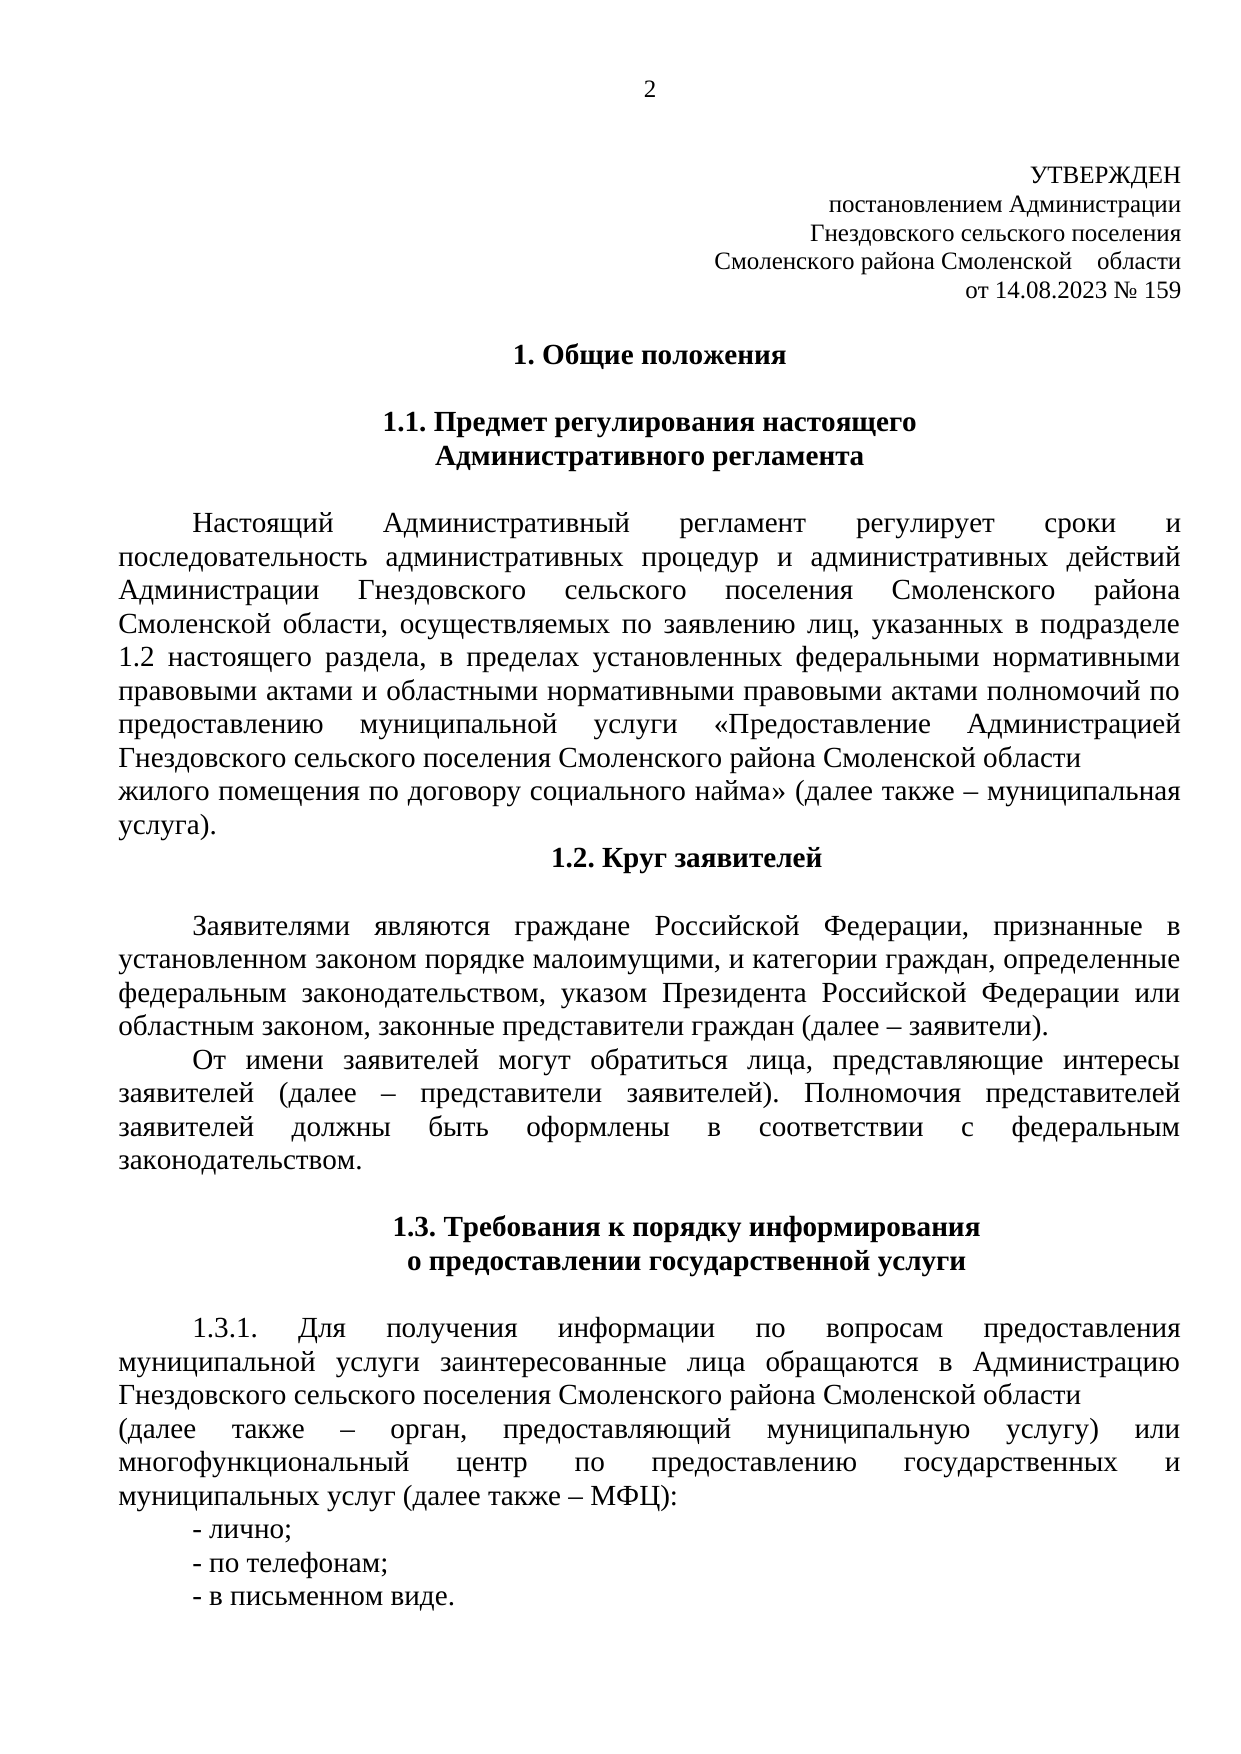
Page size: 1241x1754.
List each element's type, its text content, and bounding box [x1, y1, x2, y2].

text 1.1. Предмет регулирования настоящего [118, 404, 1181, 438]
text 1.2. Круг заявителей [118, 841, 1181, 874]
text Настоящий Административный регламент регулирует сроки и последовательность административных процедур и административных действий Администрации Гнездовского сельского поселения Смоленского района Смоленской области, осуществляемых по заявлению лиц, указанных в подразделе 1.2 настоящего раздела, в пределах установленных федеральными нормативными правовыми актами и областными нормативными правовыми актами полномочий по предоставлению муниципальной услуги «Предоставление Администрацией Гнездовского сельского поселения Смоленского района Смоленской области [118, 505, 1181, 773]
text Заявителями являются граждане Российской Федерации, признанные в установленном законом порядке малоимущими, и категории граждан, определенные федеральным законодательством, указом Президента Российской Федерации или областным законом, законные представители граждан (далее – заявители). [118, 908, 1181, 1042]
text - в письменном виде. [118, 1578, 1181, 1612]
text постановлением Администрации Гнездовского сельского поселения Смоленского района Смоленской области от 14.08.2023 № 159 [709, 189, 1181, 304]
text - лично; [118, 1511, 1181, 1545]
text УТВЕРЖДЕН [709, 160, 1181, 189]
text - по телефонам; [118, 1545, 1181, 1578]
text 1. Общие положения [118, 337, 1181, 371]
text От имени заявителей могут обратиться лица, представляющие интересы заявителей (далее – представители заявителей). Полномочия представителей заявителей должны быть оформлены в соответствии с федеральным законодательством. [118, 1042, 1181, 1176]
text 1.3. Требования к порядку информирования [118, 1209, 1181, 1243]
text 1.3.1. Для получения информации по вопросам предоставления муниципальной услуги заинтересованные лица обращаются в Администрацию Гнездовского сельского поселения Смоленского района Смоленской области [118, 1310, 1181, 1411]
text (далее также – орган, предоставляющий муниципальную услугу) или многофункциональный центр по предоставлению государственных и муниципальных услуг (далее также – МФЦ): [118, 1411, 1181, 1511]
text Административного регламента [118, 438, 1181, 472]
text о предоставлении государственной услуги [118, 1243, 1181, 1277]
text жилого помещения по договору социального найма» (далее также – муниципальная услуга). [118, 773, 1181, 841]
